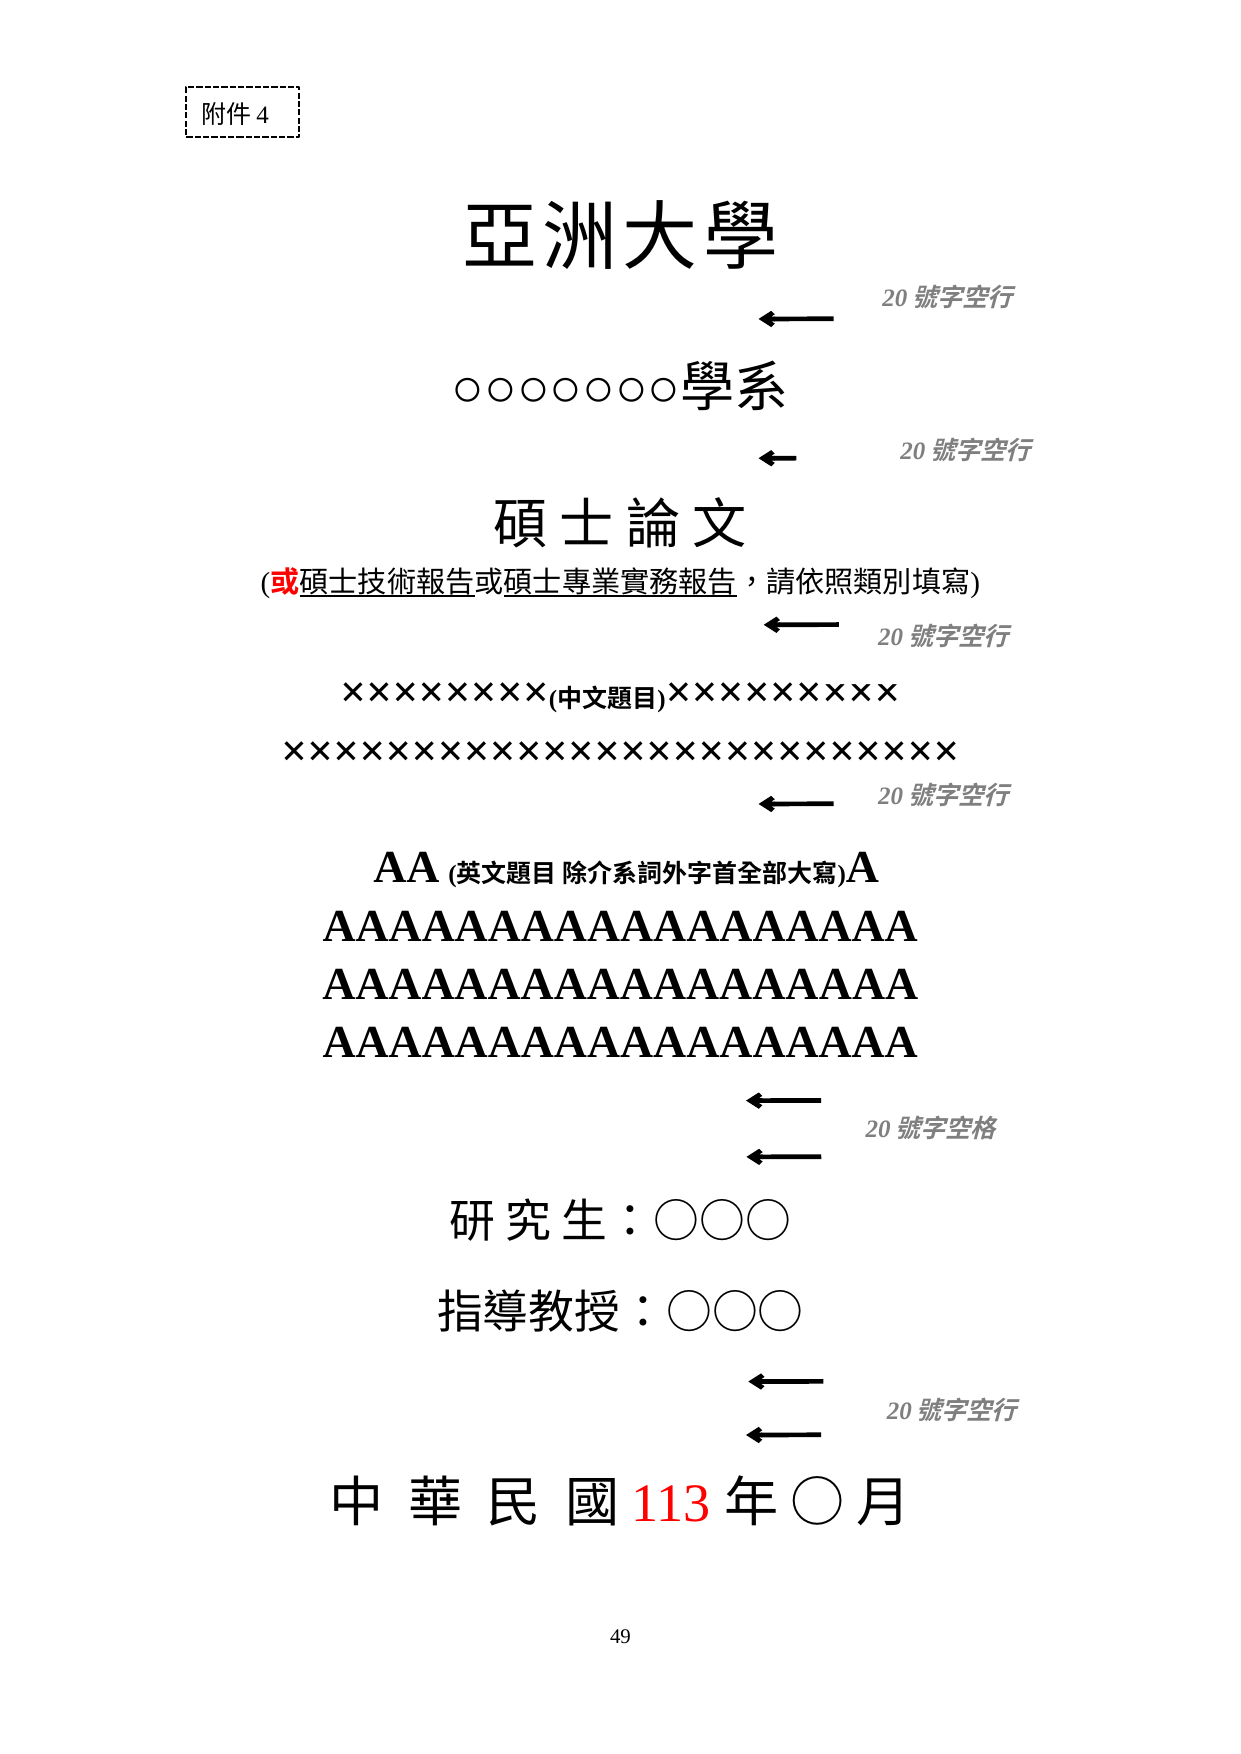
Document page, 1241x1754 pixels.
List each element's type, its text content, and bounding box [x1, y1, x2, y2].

text 中 華 民 國 113 年 ○ 月 [171, 1459, 1069, 1537]
text ××××××××(中文題目)××××××××× [171, 659, 1069, 718]
text AAAAAAAAAAAAAAAAAA [171, 893, 1069, 951]
text 指導教授：○○○ [171, 1276, 1069, 1342]
text AAAAAAAAAAAAAAAAAA [171, 1009, 1069, 1068]
text 亞洲大學 [171, 176, 1069, 285]
text ○○○○○○○學系 [171, 343, 1069, 422]
text 碩 士 論 文 [171, 480, 1069, 559]
text ×××××××××××××××××××××××××× [171, 718, 1069, 776]
text AA (英文題目 除介系詞外字首全部大寫)A [171, 834, 1069, 893]
text AAAAAAAAAAAAAAAAAA [171, 951, 1069, 1009]
text (或碩士技術報告或碩士專業實務報告，請依照類別填寫) [171, 559, 1069, 601]
text 研 究 生：○○○ [171, 1184, 1069, 1251]
